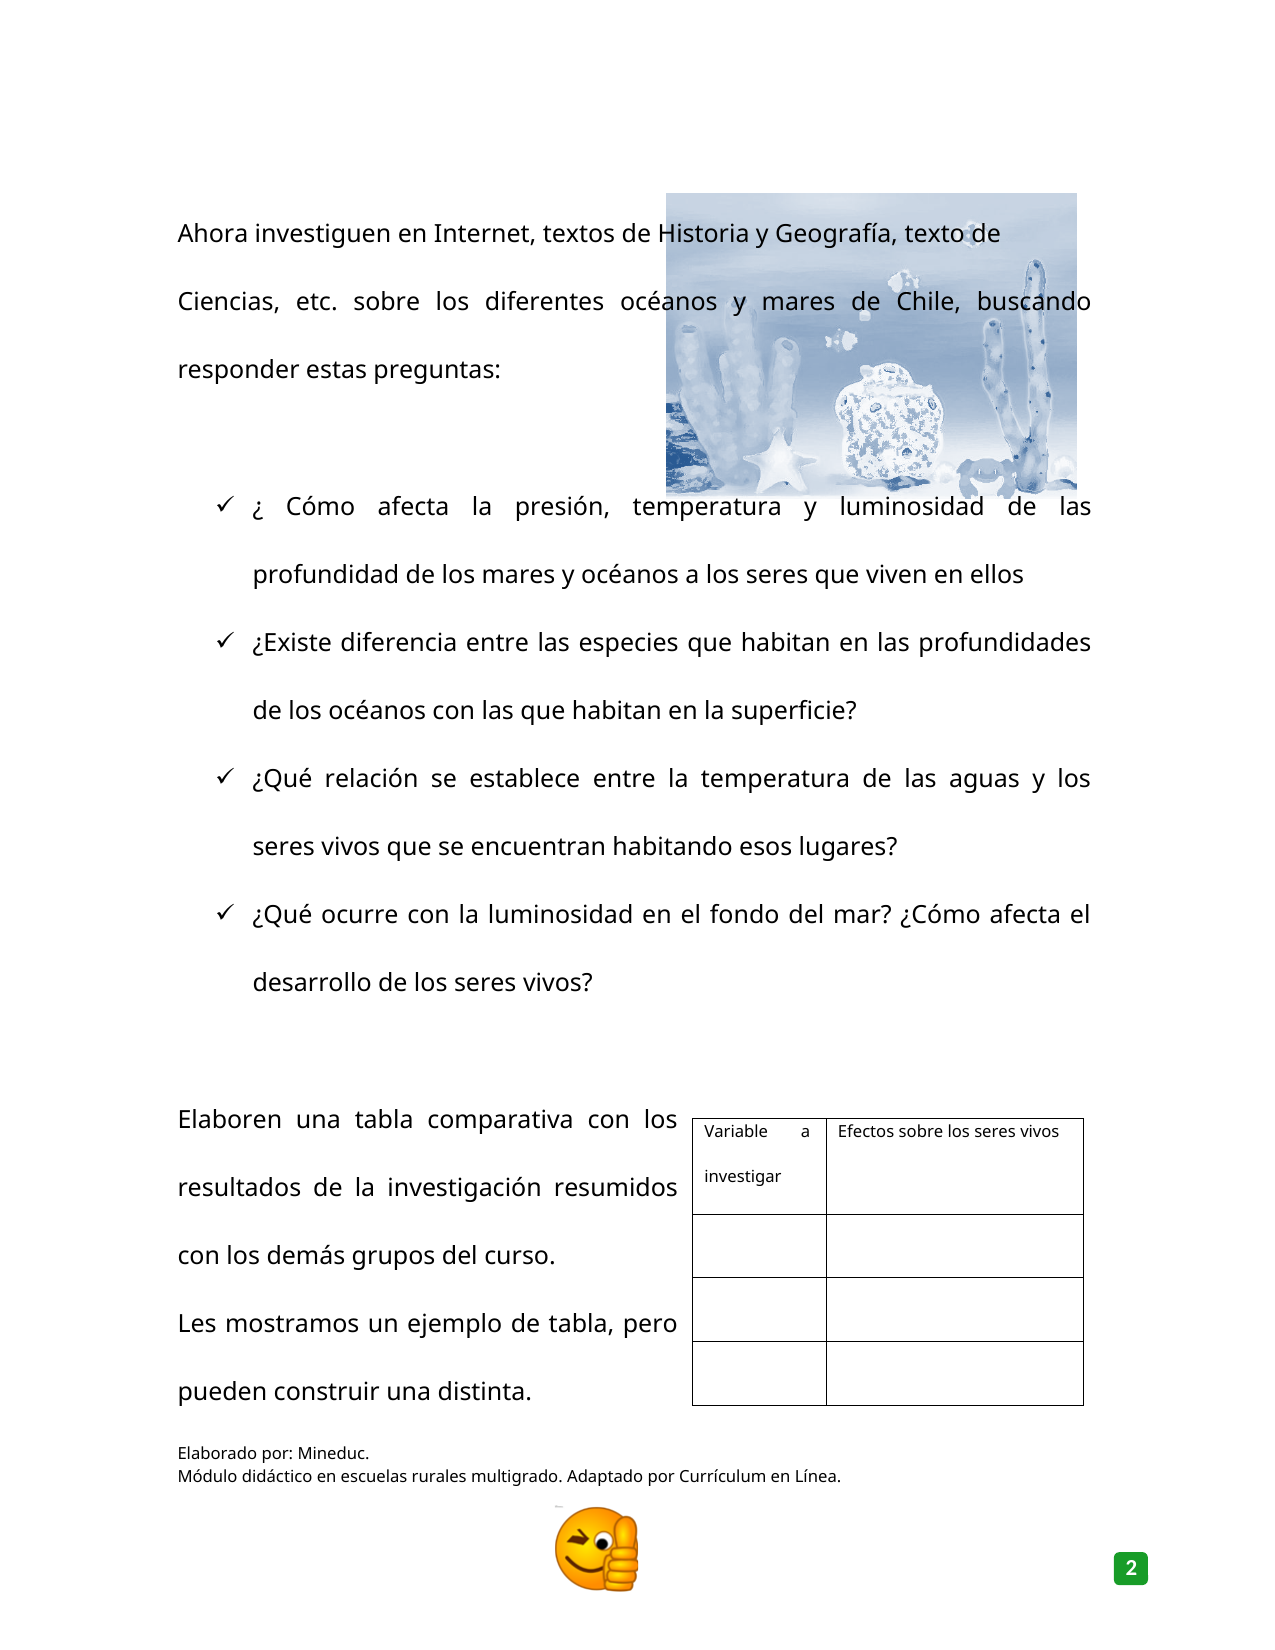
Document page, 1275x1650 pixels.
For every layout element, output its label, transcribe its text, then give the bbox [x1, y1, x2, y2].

table_cell [827, 1342, 1083, 1405]
list ¿Qué ocurre con la luminosidad en el fondo del mar? ¿Cómo afecta el desarrollo de los seres vivos? [215, 897, 1092, 999]
text Les mostramos un ejemplo de tabla, pero pueden construir una distinta. [177, 1306, 1092, 1408]
table_cell [827, 1215, 1083, 1277]
table_cell [693, 1215, 826, 1277]
text Elaborado por: Mineduc. [177, 1442, 1098, 1465]
text Elaboren una tabla comparativa con los resultados de la investigación resumidos con los demás grupos del curso. [177, 1101, 1092, 1272]
table_cell [693, 1278, 826, 1341]
table_cell [693, 1342, 826, 1405]
list ¿ Cómo afecta la presión, temperatura y luminosidad de las profundidad de los mares y océanos a los seres que viven en ellos [215, 488, 1092, 590]
list ¿Existe diferencia entre las especies que habitan en las profundidades de los océanos con las que habitan en la superficie? [215, 624, 1092, 727]
table_header Variable a investigar [693, 1119, 826, 1213]
table_cell [827, 1278, 1083, 1341]
list ¿Qué relación se establece entre la temperatura de las aguas y los seres vivos que se encuentran habitando esos lugares? [215, 761, 1092, 863]
text Módulo didáctico en escuelas rurales multigrado. Adaptado por Currículum en Línea. [177, 1465, 1098, 1487]
text Ahora investiguen en Internet, textos de Historia y Geografía, texto de [177, 216, 1092, 250]
text Ciencias, etc. sobre los diferentes océanos y mares de Chile, buscando responder estas preguntas: [177, 284, 1092, 386]
picture [553, 1505, 638, 1590]
table_header Efectos sobre los seres vivos [827, 1119, 1083, 1213]
